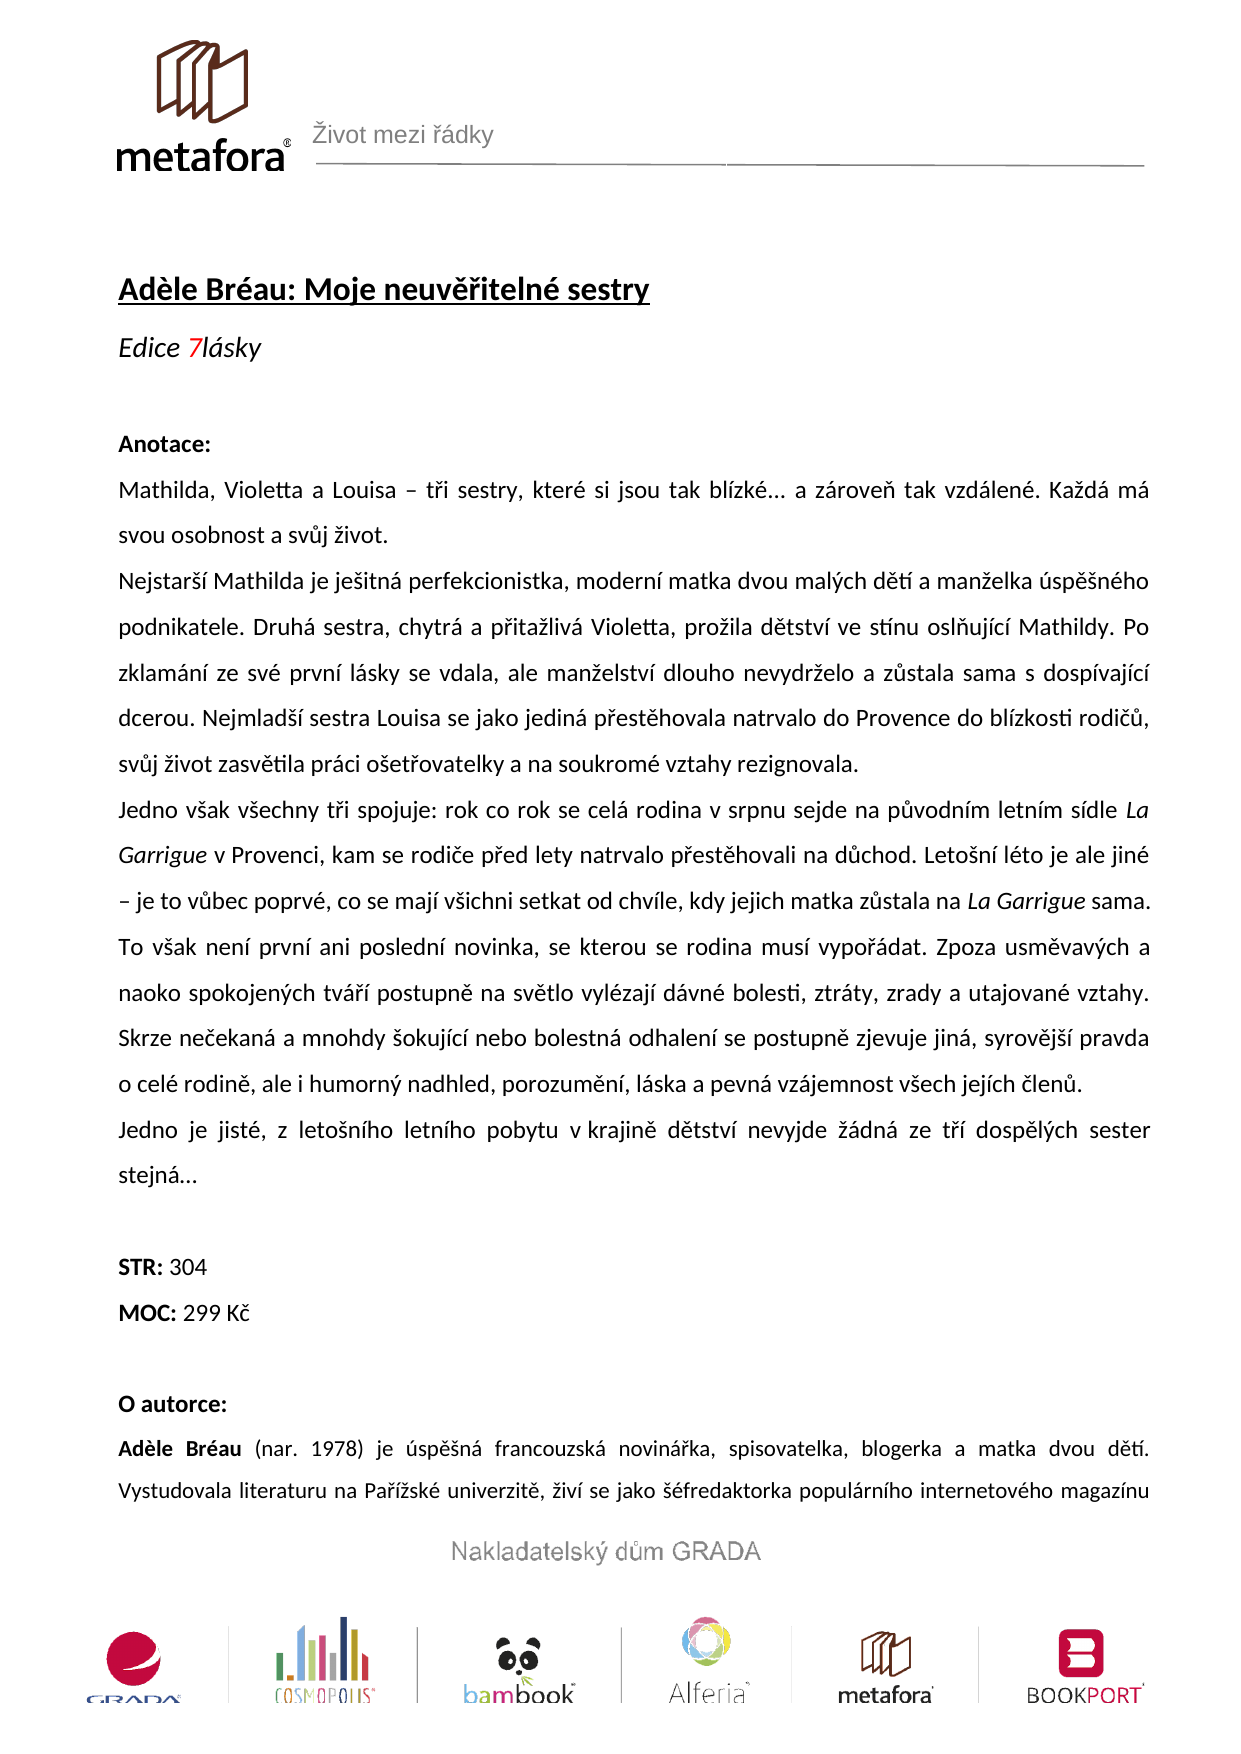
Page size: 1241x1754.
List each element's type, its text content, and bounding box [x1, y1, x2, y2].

text O autorce: [118, 1388, 1152, 1419]
picture [116, 40, 291, 171]
text Mathilda, Violetta a Louisa – tři sestry, které si jsou tak blízké... a zároveň tak vzdálené. Každá má svou osobnost a svůj život. [118, 474, 1152, 550]
text Edice 7lásky [118, 329, 1152, 364]
text Adèle Bréau: Moje neuvěřitelné sestry [118, 268, 1152, 308]
text Anotace: [118, 428, 1152, 458]
text MOC: 299 Kč [118, 1297, 1152, 1327]
text To však není první ani poslední novinka, se kterou se rodina musí vypořádat. Zpoza usměvavých a naoko spokojených tváří postupně na světlo vylézají dávné bolesti, ztráty, zrady a utajované vztahy. Skrze nečekaná a mnohdy šokující nebo bolestná odhalení se postupně zjevuje jiná, syrovější pravda o celé rodině, ale i humorný nadhled, porozumění, láska a pevná vzájemnost všech jejích členů. [118, 931, 1152, 1099]
text Nejstarší Mathilda je ješitná perfekcionistka, moderní matka dvou malých dětí a manželka úspěšného podnikatele. Druhá sestra, chytrá a přitažlivá Violetta, prožila dětství ve stínu oslňující Mathildy. Po zklamání ze své první lásky se vdala, ale manželství dlouho nevydrželo a zůstala sama s dospívající dcerou. Nejmladší sestra Louisa se jako jediná přestěhovala natrvalo do Provence do blízkosti rodičů, svůj život zasvětila práci ošetřovatelky a na soukromé vztahy rezignovala. [118, 565, 1152, 779]
text STR: 304 [118, 1251, 1152, 1282]
text Jedno je jisté, z letošního letního pobytu v krajině dětství nevyjde žádná ze tří dospělých sester stejná… [118, 1114, 1152, 1190]
text Jedno však všechny tři spojuje: rok co rok se celá rodina v srpnu sejde na původním letním sídle La Garrigue v Provenci, kam se rodiče před lety natrvalo přestěhovali na důchod. Letošní léto je ale jiné – je to vůbec poprvé, co se mají všichni setkat od chvíle, kdy jejich matka zůstala na La Garrigue sama. [118, 794, 1152, 916]
picture [86, 1541, 1145, 1703]
